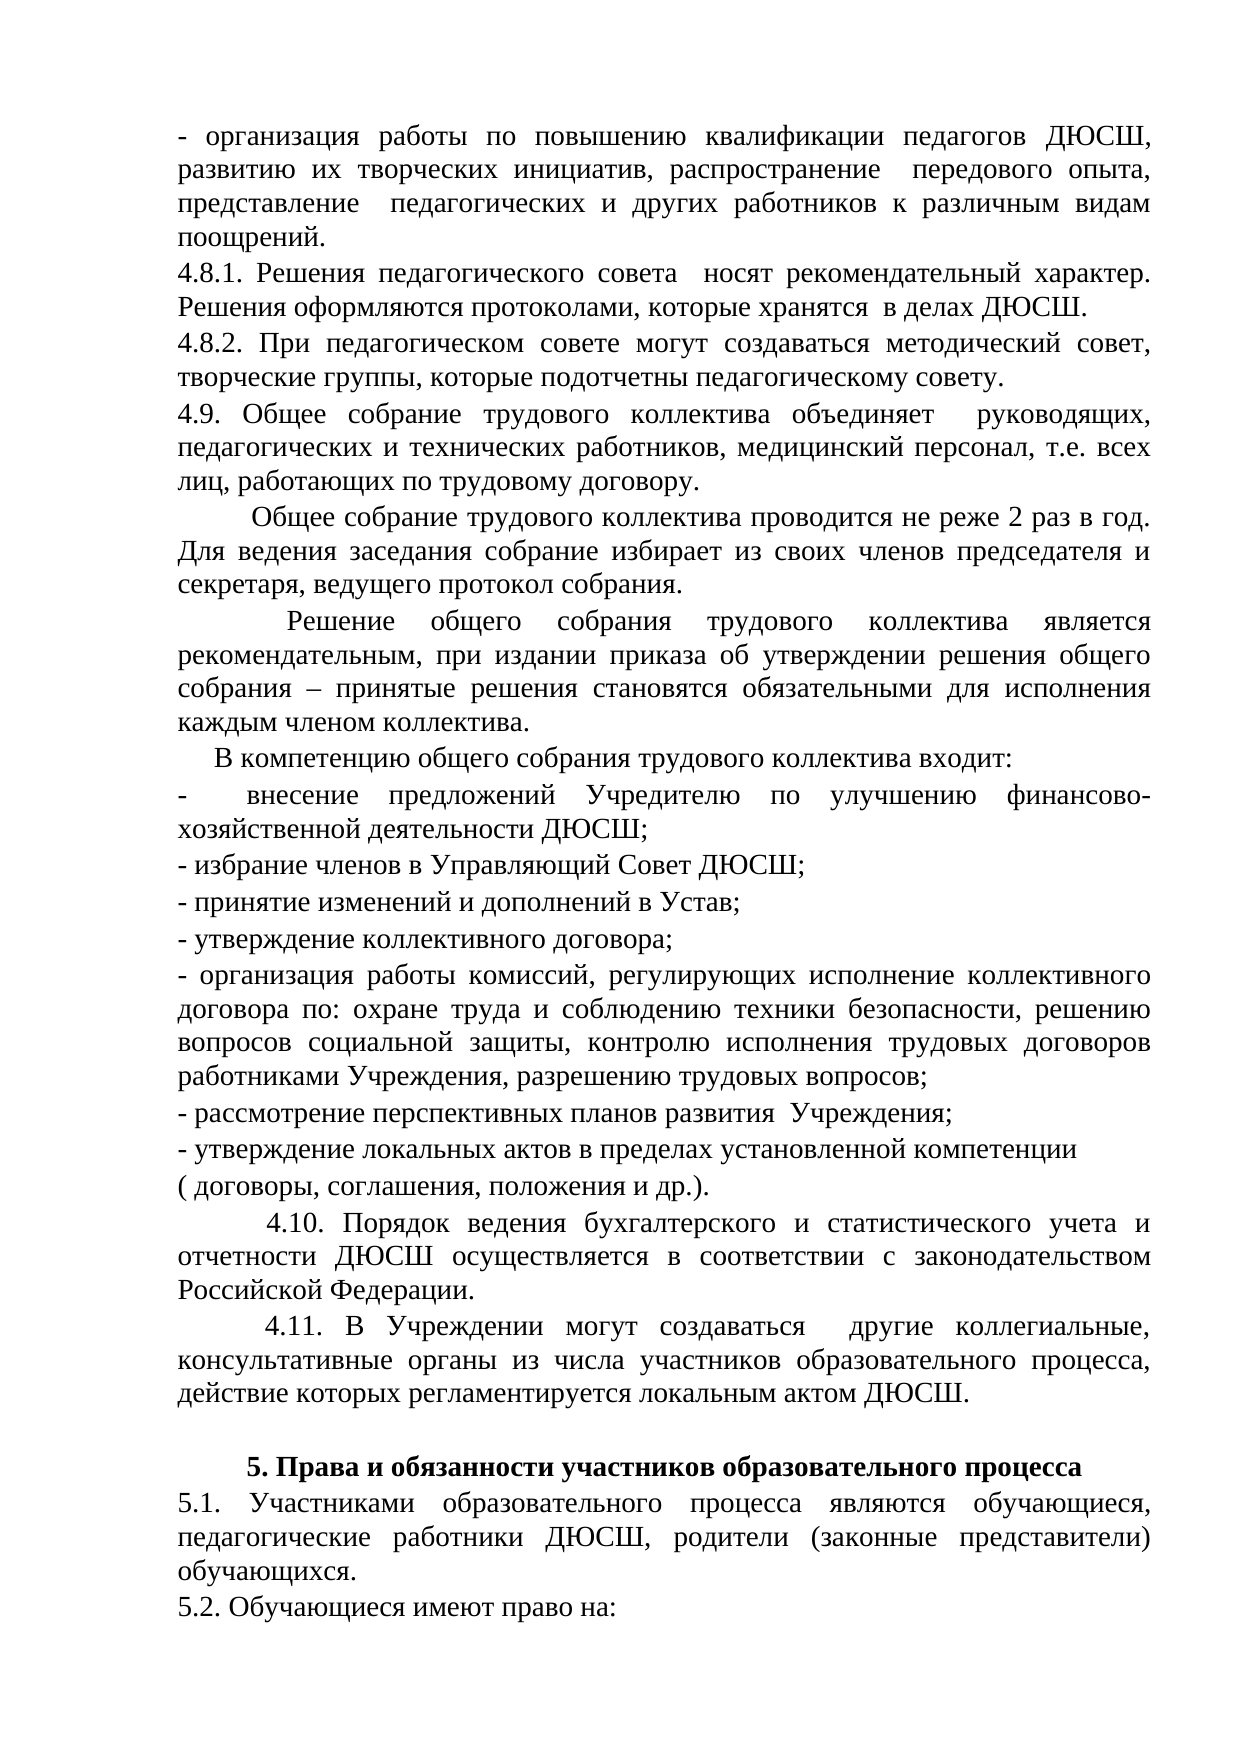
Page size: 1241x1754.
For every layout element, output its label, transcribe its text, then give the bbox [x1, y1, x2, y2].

text 5.1. Участниками образовательного процесса являются обучающиеся, педагогические работники ДЮСШ, родители (законные представители) обучающихся. [177, 1486, 1152, 1586]
text ( договоры, соглашения, положения и др.). [177, 1168, 1152, 1202]
text - организация работы комиссий, регулирующих исполнение коллективного договора по: охране труда и соблюдению техники безопасности, решению вопросов социальной защиты, контролю исполнения трудовых договоров работниками Учреждения, разрешению трудовых вопросов; [177, 957, 1152, 1092]
text - принятие изменений и дополнений в Устав; [177, 884, 1152, 918]
text - организация работы по повышению квалификации педагогов ДЮСШ, развитию их творческих инициатив, распространение передового опыта, представление педагогических и других работников к различным видам поощрений. [177, 118, 1152, 252]
text 4.10. Порядок ведения бухгалтерского и статистического учета и отчетности ДЮСШ осуществляется в соответствии с законодательством Российской Федерации. [177, 1205, 1152, 1305]
text Решение общего собрания трудового коллектива является рекомендательным, при издании приказа об утверждении решения общего собрания – принятые решения становятся обязательными для исполнения каждым членом коллектива. [177, 603, 1152, 737]
text 5. Права и обязанности участников образовательного процесса [177, 1449, 1152, 1482]
text 4.8.2. При педагогическом совете могут создаваться методический совет, творческие группы, которые подотчетны педагогическому совету. [177, 326, 1152, 393]
text - утверждение коллективного договора; [177, 921, 1152, 954]
text Общее собрание трудового коллектива проводится не реже 2 раз в год. Для ведения заседания собрание избирает из своих членов председателя и секретаря, ведущего протокол собрания. [177, 499, 1152, 600]
text 4.8.1. Решения педагогического совета носят рекомендательный характер. Решения оформляются протоколами, которые хранятся в делах ДЮСШ. [177, 255, 1152, 322]
text 4.11. В Учреждении могут создаваться другие коллегиальные, консультативные органы из числа участников образовательного процесса, действие которых регламентируется локальным актом ДЮСШ. [177, 1308, 1152, 1409]
text - внесение предложений Учредителю по улучшению финансово-хозяйственной деятельности ДЮСШ; [177, 777, 1152, 844]
text - утверждение локальных актов в пределах установленной компетенции [177, 1131, 1152, 1165]
text - избрание членов в Управляющий Совет ДЮСШ; [177, 847, 1152, 881]
text 4.9. Общее собрание трудового коллектива объединяет руководящих, педагогических и технических работников, медицинский персонал, т.е. всех лиц, работающих по трудовому договору. [177, 396, 1152, 496]
text В компетенцию общего собрания трудового коллектива входит: [177, 741, 1152, 774]
text - рассмотрение перспективных планов развития Учреждения; [177, 1095, 1152, 1128]
text 5.2. Обучающиеся имеют право на: [177, 1589, 1152, 1623]
